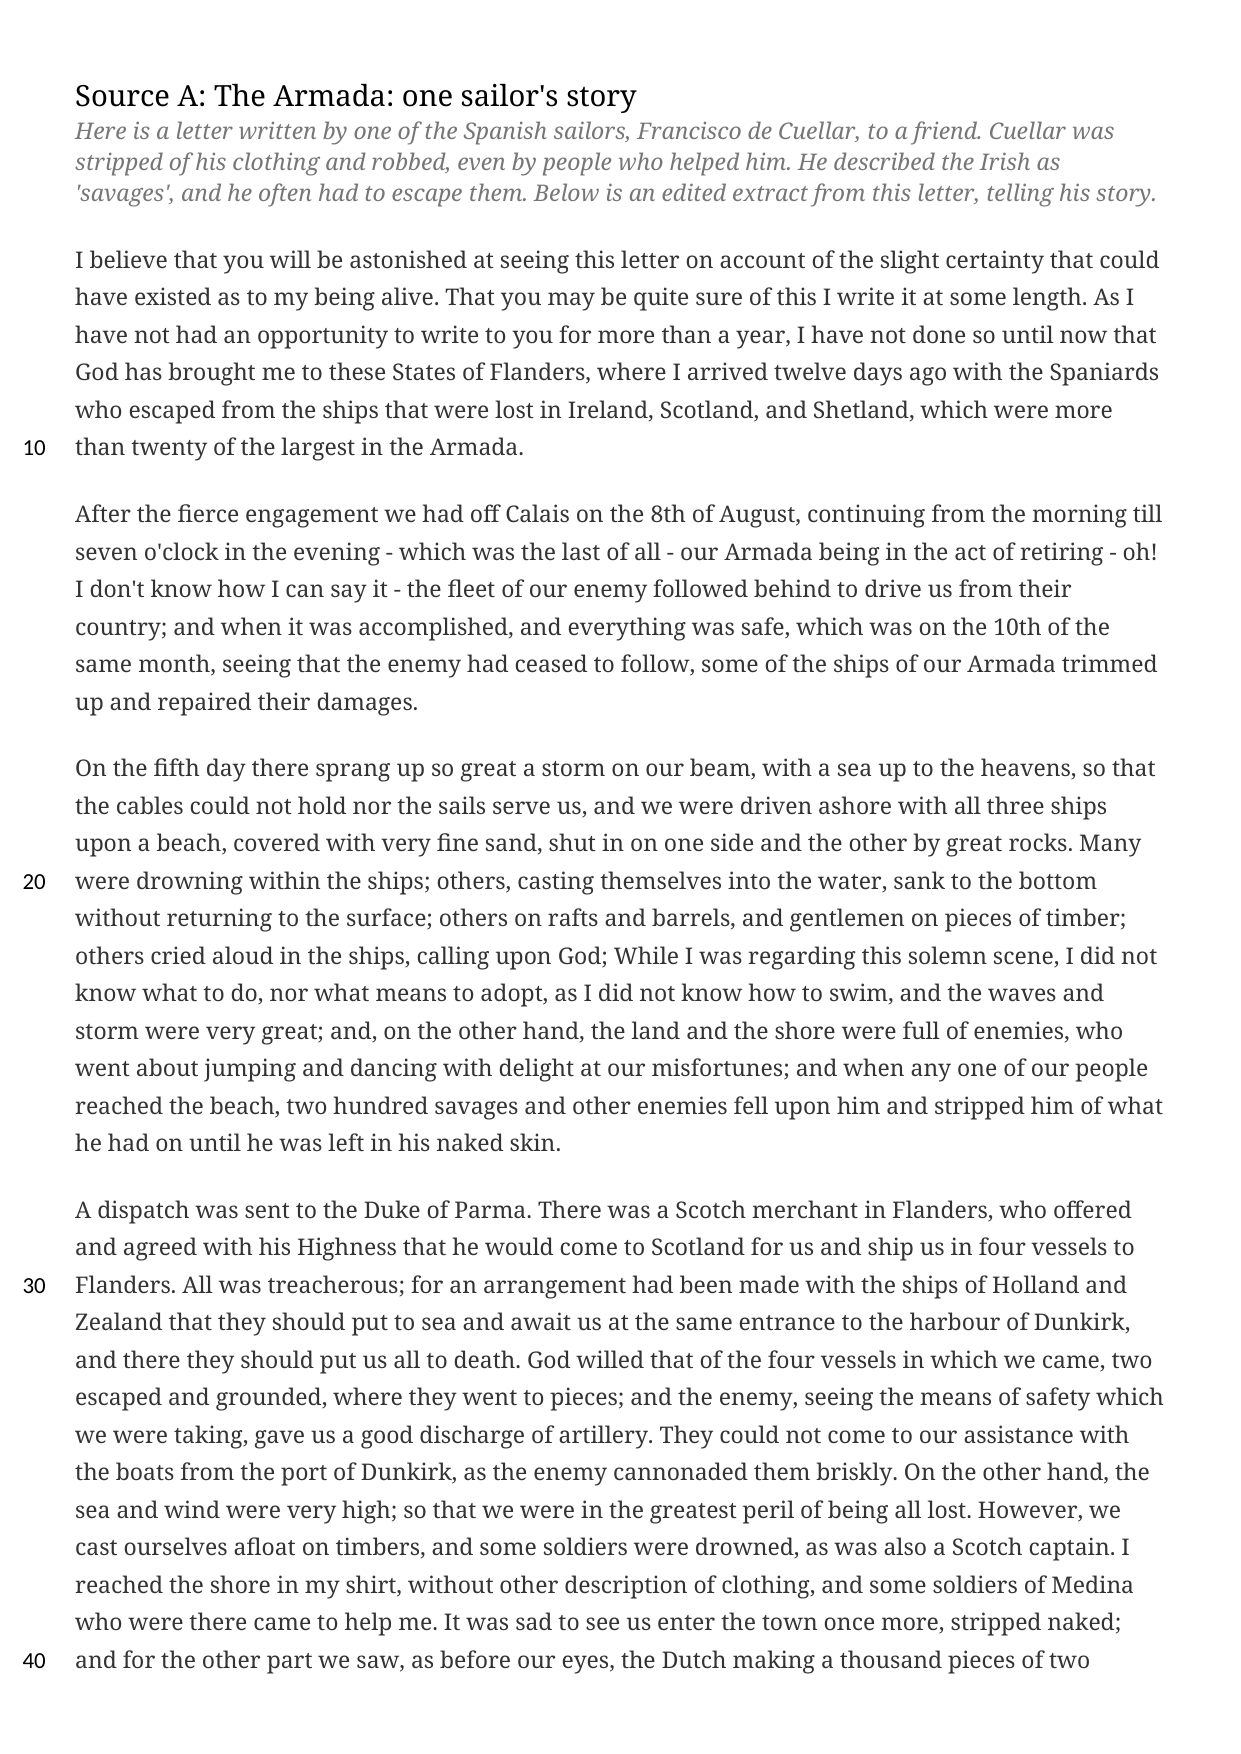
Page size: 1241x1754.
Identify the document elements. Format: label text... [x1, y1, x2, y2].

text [75, 1188, 1165, 1675]
text I believe that you will be astonished at seeing this letter on account of the slight certainty that could have existed as to my being alive. That you may be quite sure of this I write it at some length. As I have not had an opportunity to write to you for more than a year, I have not done so until now that God has brought me to these States of Flanders, where I arrived twelve days ago with the Spaniards who escaped from the ships that were lost in Ireland, Scotland, and Shetland, which were more than twenty of the largest in the Armada. [75, 238, 1165, 463]
text Here is a letter written by one of the Spanish sailors, Francisco de Cuellar, to a friend. Cuellar was stripped of his clothing and robbed, even by people who helped him. He described the Irish as 'savages', and he often had to escape them. Below is an edited extract from this letter, telling his story. [75, 115, 1165, 208]
text Source A: The Armada: one sailor's story [75, 75, 1165, 115]
text After the fierce engagement we had off Calais on the 8th of August, continuing from the morning till seven o'clock in the evening - which was the last of all - our Armada being in the act of retiring - oh! I don't know how I can say it - the fleet of our enemy followed behind to drive us from their country; and when it was accomplished, and everything was safe, which was on the 10th of the same month, seeing that the enemy had ceased to follow, some of the ships of our Armada trimmed up and repaired their damages. [75, 492, 1165, 717]
text On the fifth day there sprang up so great a storm on our beam, with a sea up to the heavens, so that the cables could not hold nor the sails serve us, and we were driven ashore with all three ships upon a beach, covered with very fine sand, shut in on one side and the other by great rocks. Many were drowning within the ships; others, casting themselves into the water, sank to the bottom without returning to the surface; others on rafts and barrels, and gentlemen on pieces of timber; others cried aloud in the ships, calling upon God; While I was regarding this solemn scene, I did not know what to do, nor what means to adopt, as I did not know how to swim, and the waves and storm were very great; and, on the other hand, the land and the shore were full of enemies, who went about jumping and dancing with delight at our misfortunes; and when any one of our people reached the beach, two hundred savages and other enemies fell upon him and stripped him of what he had on until he was left in his naked skin. [75, 746, 1165, 1158]
